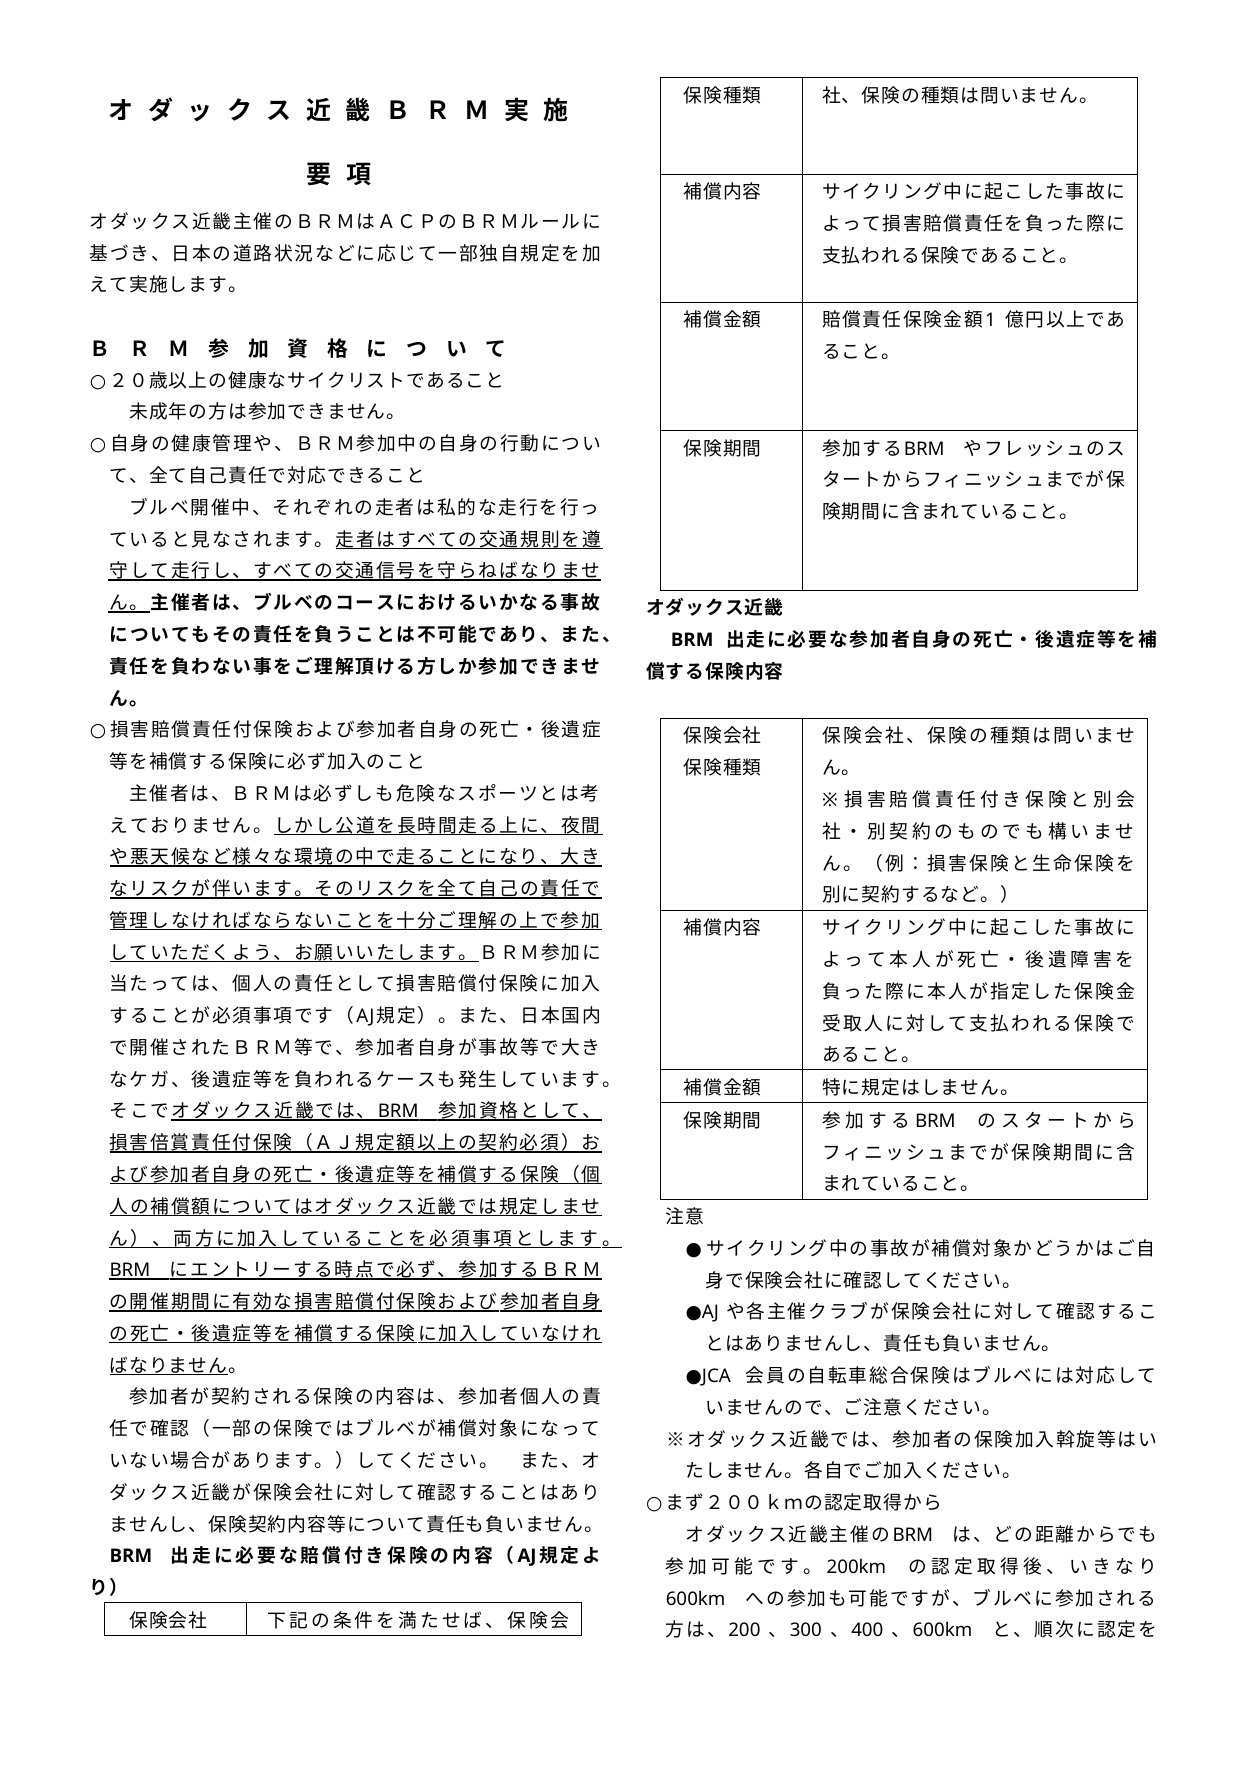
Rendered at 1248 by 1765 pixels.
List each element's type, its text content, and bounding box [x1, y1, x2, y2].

table_cell 補償金額 [661, 1070, 802, 1102]
text ブルベ開催中、それぞれの走者は私的な走行を行っていると見なされます。走者はすべての交通規則を遵守して走行し、すべての交通信号を守らねばなりません。主催者は、ブルベのコースにおけるいかなる事故についてもその責任を負うことは不可能であり、また、責任を負わない事をご理解頂ける方しか参加できません。 [108, 490, 602, 713]
text ※オダックス近畿では、参加者の保険加入斡旋等はいたしません。各自でご加入ください。 [646, 1422, 1158, 1486]
text オダックス近畿 [646, 591, 1158, 622]
text 注意 [646, 1199, 1158, 1231]
text ○まず２００ｋｍの認定取得から [626, 1486, 1158, 1517]
text ●サイクリング中の事故が補償対象かどうかはご自身で保険会社に確認してください。 [685, 1231, 1158, 1295]
text ○損害賠償責任付保険および参加者自身の死亡・後遺症等を補償する保険に必ず加入のこと [89, 713, 602, 776]
table_header 保険会社 保険種類 [661, 78, 802, 173]
table_header 保険会社 保険種類 [661, 719, 802, 909]
text ＢＲＭ参加資格について [89, 331, 602, 363]
table_cell サイクリング中に起こした事故によって本人が死亡・後遺障害を負った際に本人が指定した保険金受取人に対して支払われる保険であること。 [803, 911, 1147, 1069]
table_cell サイクリング中に起こした事故によって損害賠償責任を負った際に支払われる保険であること。 [803, 175, 1137, 302]
table_cell 特に規定はしません。 [803, 1070, 1147, 1102]
table_cell 参加するBRMのスタートからフィニッシュまでが保険期間に含まれていること。 [803, 1103, 1147, 1198]
table_cell 賠償責任保険金額1億円以上であること。 [803, 303, 1137, 430]
table_cell 参加するBRMやフレッシュのスタートからフィニッシュまでが保険期間に含まれていること。 [803, 431, 1137, 590]
table_cell 補償内容 [661, 175, 802, 302]
table_header 保険会社 保険種類 [105, 1603, 246, 1635]
text オダックス近畿ＢＲＭ実施要項 [89, 77, 602, 204]
text 未成年の方は参加できません。 [89, 395, 602, 427]
table_cell 保険期間 [661, 1103, 802, 1198]
table_header 下記の条件を満たせば、保険会社、保険の種類は問いません。 [247, 1603, 581, 1635]
text 参加者が契約される保険の内容は、参加者個人の責任で確認（一部の保険ではブルベが補償対象になっていない場合があります。）してください。 また、オダックス近畿が保険会社に対して確認することはありませんし、保険契約内容等について責任も負いません。 [109, 1380, 602, 1539]
text ○２０歳以上の健康なサイクリストであること [89, 363, 602, 395]
text BRM出走に必要な参加者自身の死亡・後遺症等を補償する保険内容 [646, 622, 1158, 686]
text 主催者は、ＢＲＭは必ずしも危険なスポーツとは考えておりません。しかし公道を長時間走る上に、夜間や悪天候など様々な環境の中で走ることになり、大きなリスクが伴います。そのリスクを全て自己の責任で管理しなければならないことを十分ご理解の上で参加していただくよう、お願いいたします。ＢＲＭ参加に当たっては、個人の責任として損害賠償付保険に加入することが必須事項です（AJ規定）。また、日本国内で開催されたＢＲＭ等で、参加者自身が事故等で大きなケガ、後遺症等を負われるケースも発生しています。そこでオダックス近畿では、BRM参加資格として、損害倍賞責任付保険（ＡＪ規定額以上の契約必須）および参加者自身の死亡・後遺症等を補償する保険（個人の補償額についてはオダックス近畿では規定しません）、両方に加入していることを必須事項とします。BRMにエントリーする時点で必ず、参加するＢＲＭの開催期間に有効な損害賠償付保険および参加者自身の死亡・後遺症等を補償する保険に加入していなければなりません。 [109, 930, 602, 1151]
text ●AJや各主催クラブが保険会社に対して確認することはありませんし、責任も負いません。 [685, 1295, 1158, 1358]
table_cell 補償金額 [661, 303, 802, 430]
text ○自身の健康管理や、ＢＲＭ参加中の自身の行動について、全て自己責任で対応できること [89, 427, 602, 490]
text オダックス近畿主催のＢＲＭはＡＣＰのＢＲＭルールに基づき、日本の道路状況などに応じて一部独自規定を加えて実施します。 [89, 204, 602, 299]
table_cell 補償内容 [661, 911, 802, 1069]
table_cell 保険期間 [661, 431, 802, 590]
text ●JCA会員の自転車総合保険はブルベには対応していませんので、ご注意ください。 [685, 1358, 1158, 1422]
table_header 下記の条件を満たせば、保険会社、保険の種類は問いません。 [803, 78, 1137, 173]
text BRM出走に必要な賠償付き保険の内容（AJ規定より） [89, 1539, 602, 1602]
table_header 保険会社、保険の種類は問いません。 ※損害賠償責任付き保険と別会社・別契約のものでも構いません。（例：損害保険と生命保険を別に契約するなど。） [803, 719, 1147, 909]
